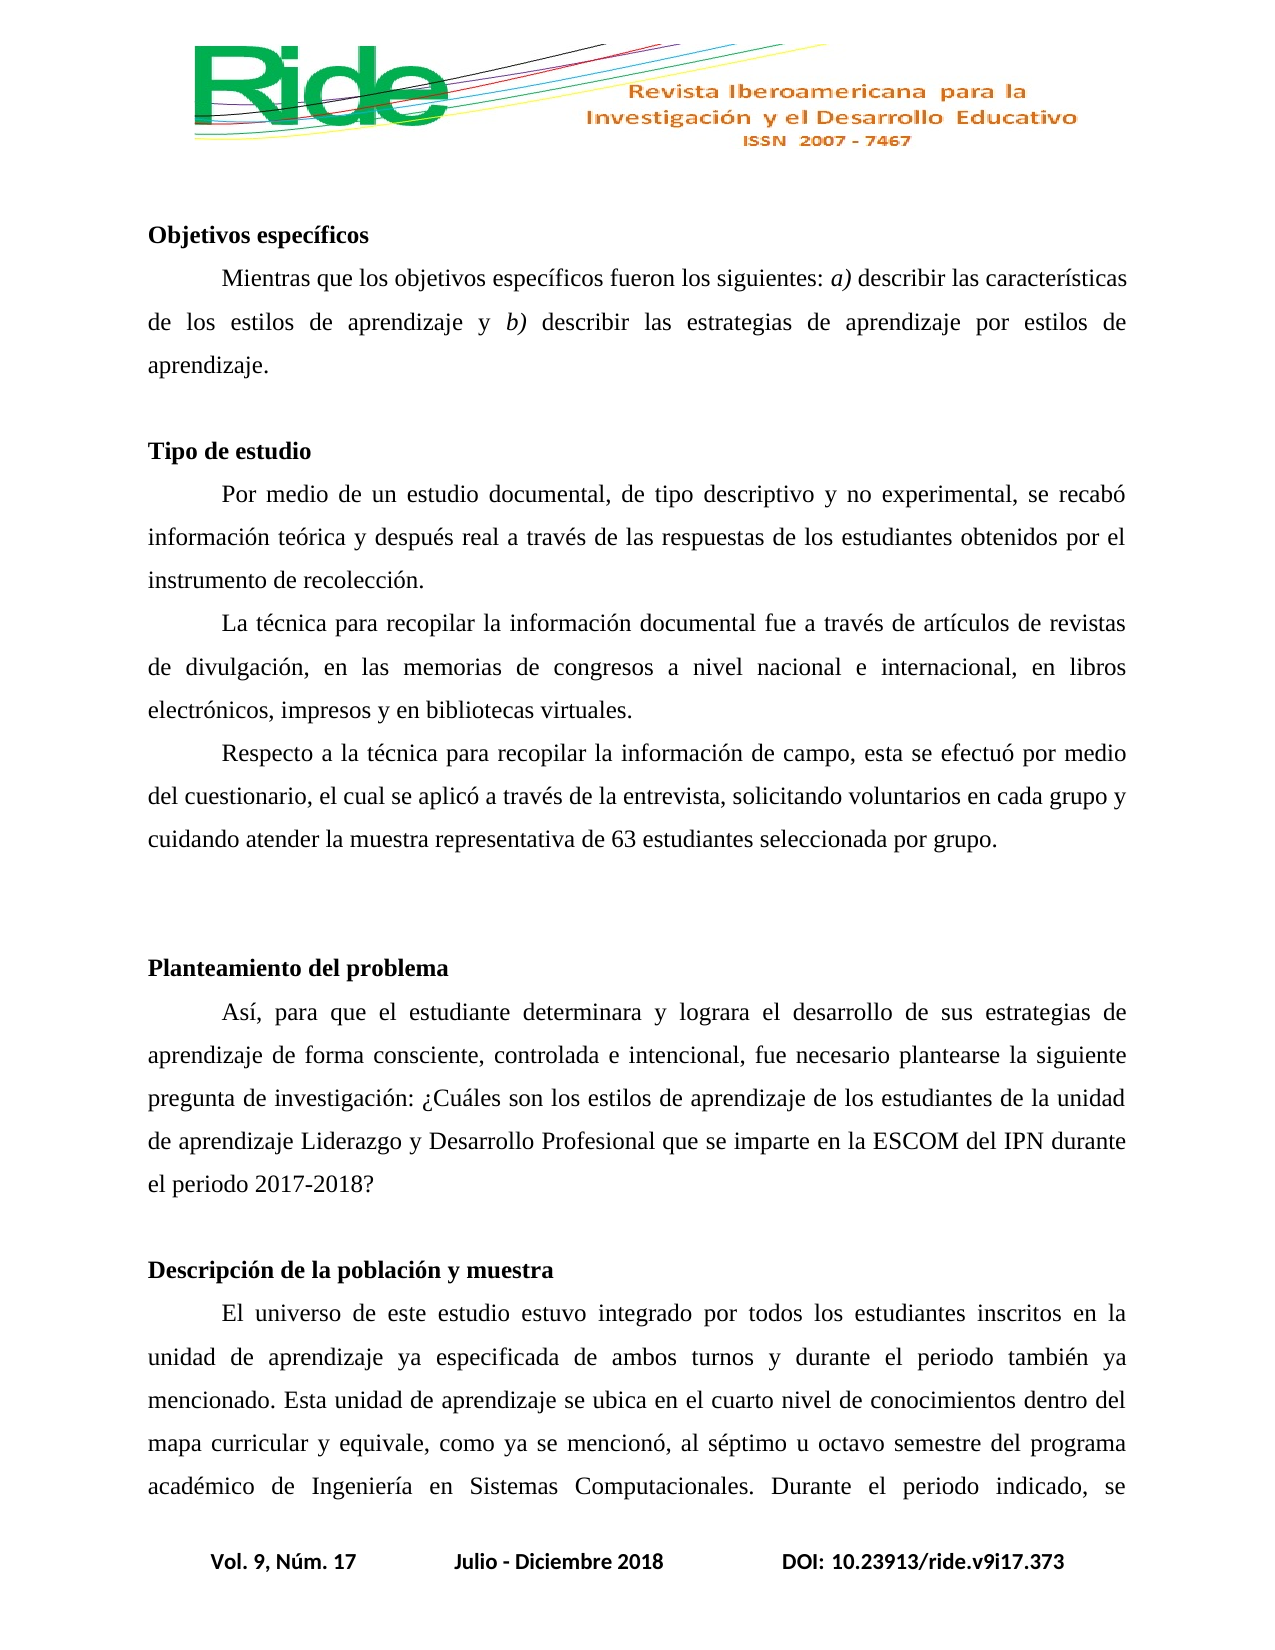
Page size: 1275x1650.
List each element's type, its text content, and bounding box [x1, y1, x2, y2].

text Así, para que el estudiante determinara y lograra el desarrollo de sus estrategias de aprendizaje de forma consciente, controlada e intencional, fue necesario plantearse la siguiente pregunta de investigación: ¿Cuáles son los estilos de aprendizaje de los estudiantes de la unidad de aprendizaje Liderazgo y Desarrollo Profesional que se imparte en la ESCOM del IPN durante el periodo 2017-2018? [148, 997, 1127, 1198]
text La técnica para recopilar la información documental fue a través de artículos de revistas de divulgación, en las memorias de congresos a nivel nacional e internacional, en libros electrónicos, impresos y en bibliotecas virtuales. [148, 608, 1127, 723]
text Descripción de la población y muestra [148, 1255, 1127, 1284]
picture [194, 44, 1081, 149]
text Respecto a la técnica para recopilar la información de campo, esta se efectuó por medio del cuestionario, el cual se aplicó a través de la entrevista, solicitando voluntarios en cada grupo y cuidando atender la muestra representativa de 63 estudiantes seleccionada por grupo. [148, 738, 1127, 853]
text Por medio de un estudio documental, de tipo descriptivo y no experimental, se recabó información teórica y después real a través de las respuestas de los estudiantes obtenidos por el instrumento de recolección. [148, 479, 1127, 594]
text Tipo de estudio [148, 436, 1127, 465]
text Objetivos específicos [148, 220, 1127, 249]
text Mientras que los objetivos específicos fueron los siguientes: a) describir las características de los estilos de aprendizaje y b) describir las estrategias de aprendizaje por estilos de aprendizaje. [148, 263, 1127, 378]
text Planteamiento del problema [148, 953, 1127, 982]
